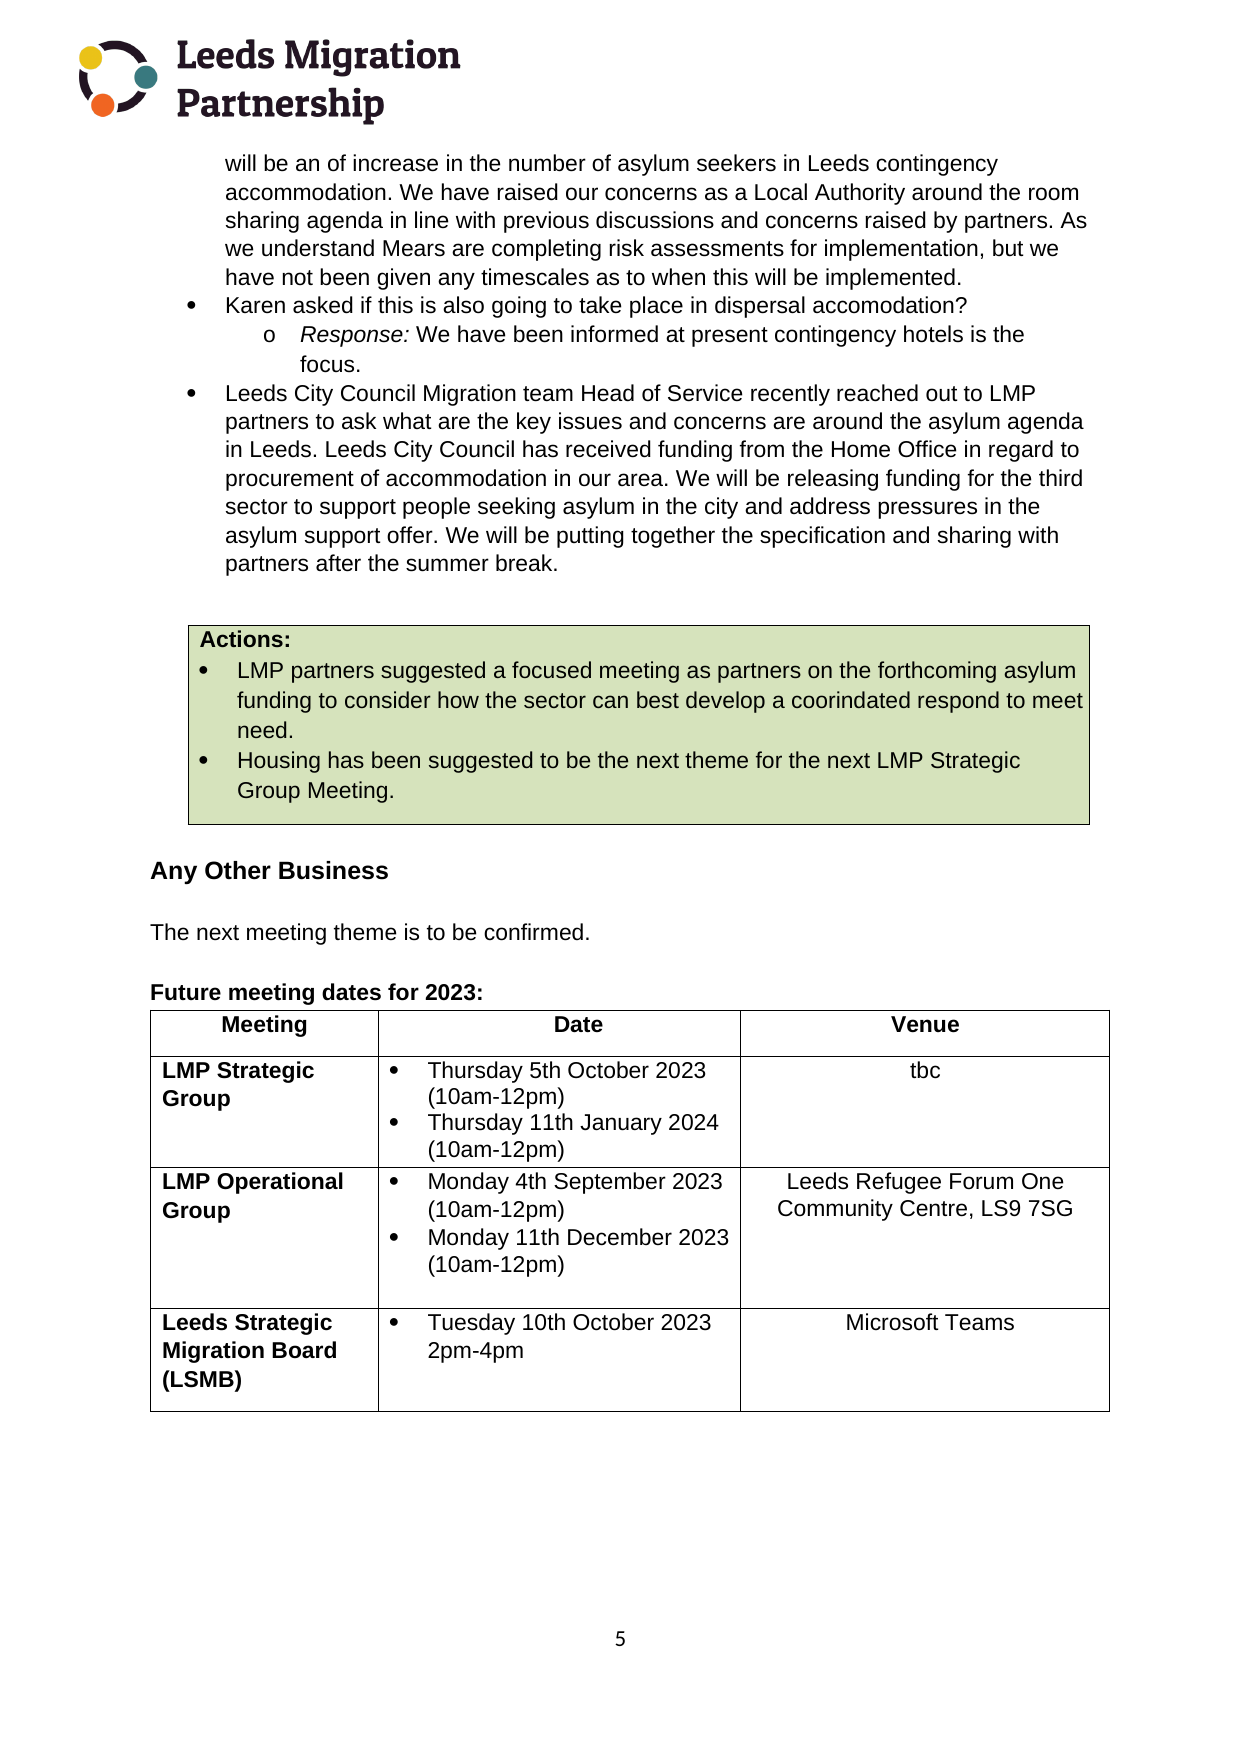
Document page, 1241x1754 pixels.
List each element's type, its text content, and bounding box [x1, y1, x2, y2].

table_cell LMP Operational Group [151, 1168, 378, 1308]
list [187, 150, 1090, 290]
table_header Venue [741, 1011, 1109, 1056]
table_cell Tuesday 10th October 2023 2pm-4pm [379, 1309, 740, 1411]
text Future meeting dates for 2023: [150, 979, 1100, 1006]
table_cell Leeds Strategic Migration Board (LSMB) [151, 1309, 378, 1411]
table_header Date [379, 1011, 740, 1056]
table_header Actions: LMP partners suggested a focused meeting as partners on the forthcoming asylum funding to consider how the sector can best develop a coorindated respond to meet need. Housing has been suggested to be the next theme for the next LMP Strategic Group Meeting. [189, 626, 1089, 824]
text The next meeting theme is to be confirmed. [150, 919, 1100, 945]
table_cell Microsoft Teams [741, 1309, 1109, 1411]
list Response: We have been informed at present contingency hotels is the focus. [262, 321, 1090, 377]
table_header Meeting [151, 1011, 378, 1056]
text Any Other Business [150, 856, 1100, 884]
table_cell tbc [741, 1057, 1109, 1167]
picture [25, 25, 543, 129]
table_cell Leeds Refugee Forum One Community Centre, LS9 7SG [741, 1168, 1109, 1308]
list Karen asked if this is also going to take place in dispersal accomodation? [187, 292, 1090, 318]
list Leeds City Council Migration team Head of Service recently reached out to LMP partners to ask what are the key issues and concerns are around the asylum agenda in Leeds. Leeds City Council has received funding from the Home Office in regard to procurement of accommodation in our area. We will be releasing funding for the third sector to support people seeking asylum in the city and address pressures in the asylum support offer. We will be putting together the specification and sharing with partners after the summer break. [187, 379, 1090, 576]
table_cell Monday 4th September 2023 (10am-12pm) Monday 11th December 2023 (10am-12pm) [379, 1168, 740, 1308]
table_cell LMP Strategic Group [151, 1057, 378, 1167]
table_cell Thursday 5th October 2023 (10am-12pm) Thursday 11th January 2024 (10am-12pm) [379, 1057, 740, 1167]
